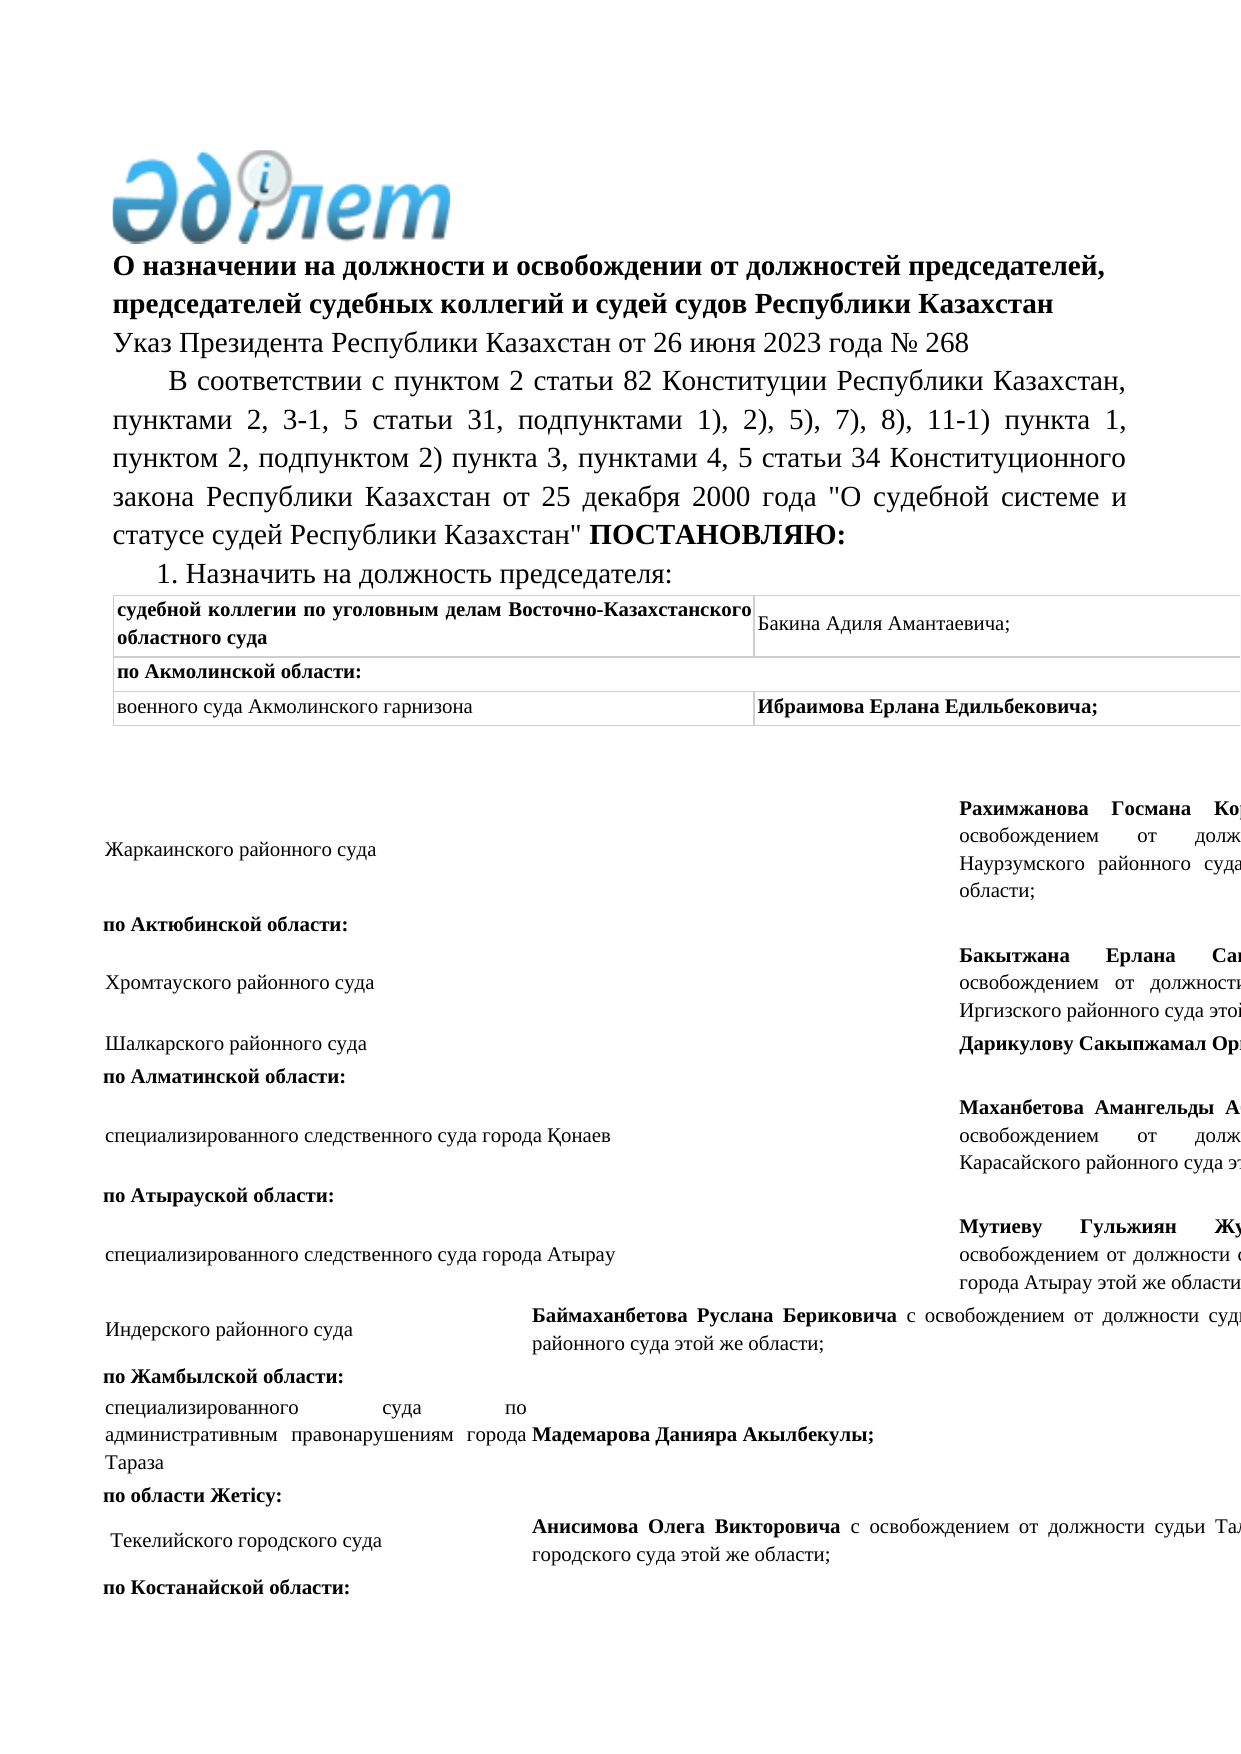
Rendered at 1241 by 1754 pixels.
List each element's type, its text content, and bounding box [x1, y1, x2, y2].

table_header судебной коллегии по уголовным делам Восточно-Казахстанского областного суда [114, 596, 753, 656]
table_cell Текелийского городского суда [101, 1513, 528, 1573]
table_cell специализированного следственного суда города Қонаев [101, 1094, 955, 1182]
table_header Рахимжанова Госмана Коркубаевича с освобождением от должности судьи Наурзумского районного суда Костанайской области; [955, 794, 1240, 910]
picture [112, 150, 451, 244]
table_cell Шалкарского районного суда [101, 1029, 955, 1062]
table_header Бакина Адиля Амантаевича; [755, 596, 1240, 656]
table_cell по Атырауской области: [101, 1182, 1240, 1213]
table_cell Дарикулову Сакыпжамал Орманкызы; [955, 1029, 1240, 1062]
table_cell Бакытжана Ерлана Сагынайулы с освобождением от должности председателя Иргизского районного суда этой же области; [955, 941, 1240, 1029]
table_cell специализированного суда по административным правонарушениям города Тараза [101, 1393, 528, 1481]
table_cell Баймаханбетова Руслана Бериковича с освобождением от должности судьи Исатайского районного суда этой же области; [528, 1301, 1240, 1362]
table_cell специализированного следственного суда города Атырау [101, 1213, 955, 1301]
table_cell по Актюбинской области: [101, 910, 1240, 941]
text В соответствии с пунктом 2 статьи 82 Конституции Республики Казахстан, пунктами 2, 3-1, 5 статьи 31, подпунктами 1), 2), 5), 7), 8), 11-1) пункта 1, пунктом 2, подпунктом 2) пункта 3, пунктами 4, 5 статьи 34 Конституционного закона Республики Казахстан от 25 декабря 2000 года "О судебной системе и статусе судей Республики Казахстан" ПОСТАНОВЛЯЮ: [112, 363, 1128, 551]
table_cell Мадемарова Данияра Акылбекулы; [528, 1393, 1240, 1481]
table_cell Маханбетова Амангельды Абилакимулы с освобождением от должности судьи Карасайского районного суда этой же области; [955, 1094, 1240, 1182]
table_cell по Акмолинской области: [114, 658, 1240, 691]
text 1. Назначить на должность председателя: [112, 556, 1128, 589]
table_cell по Алматинской области: [101, 1063, 1240, 1093]
table_cell военного суда Акмолинского гарнизона [114, 692, 753, 725]
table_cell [101, 1573, 1240, 1600]
table_cell Анисимова Олега Викторовича с освобождением от должности судьи Талдыкорганского городского суда этой же области; [528, 1513, 1240, 1573]
text О назначении на должности и освобождении от должностей председателей, председателей судебных коллегий и судей судов Республики Казахстан [112, 248, 1128, 320]
table_cell Индерского районного суда [101, 1301, 528, 1362]
table_cell по области Жетісу: [101, 1481, 1240, 1512]
table_cell Хромтауского районного суда [101, 941, 955, 1029]
table_cell Ибраимова Ерлана Едильбековича; [755, 692, 1240, 725]
table_header Жаркаинского районного суда [101, 794, 955, 910]
text Указ Президента Республики Казахстан от 26 июня 2023 года № 268 [112, 325, 1128, 358]
table_cell по Жамбылской области: [101, 1362, 1240, 1393]
table_cell Мутиеву Гульжиян Жумабаевну с освобождением от должности судьи суда № 2 города Атырау этой же области; [955, 1213, 1240, 1301]
